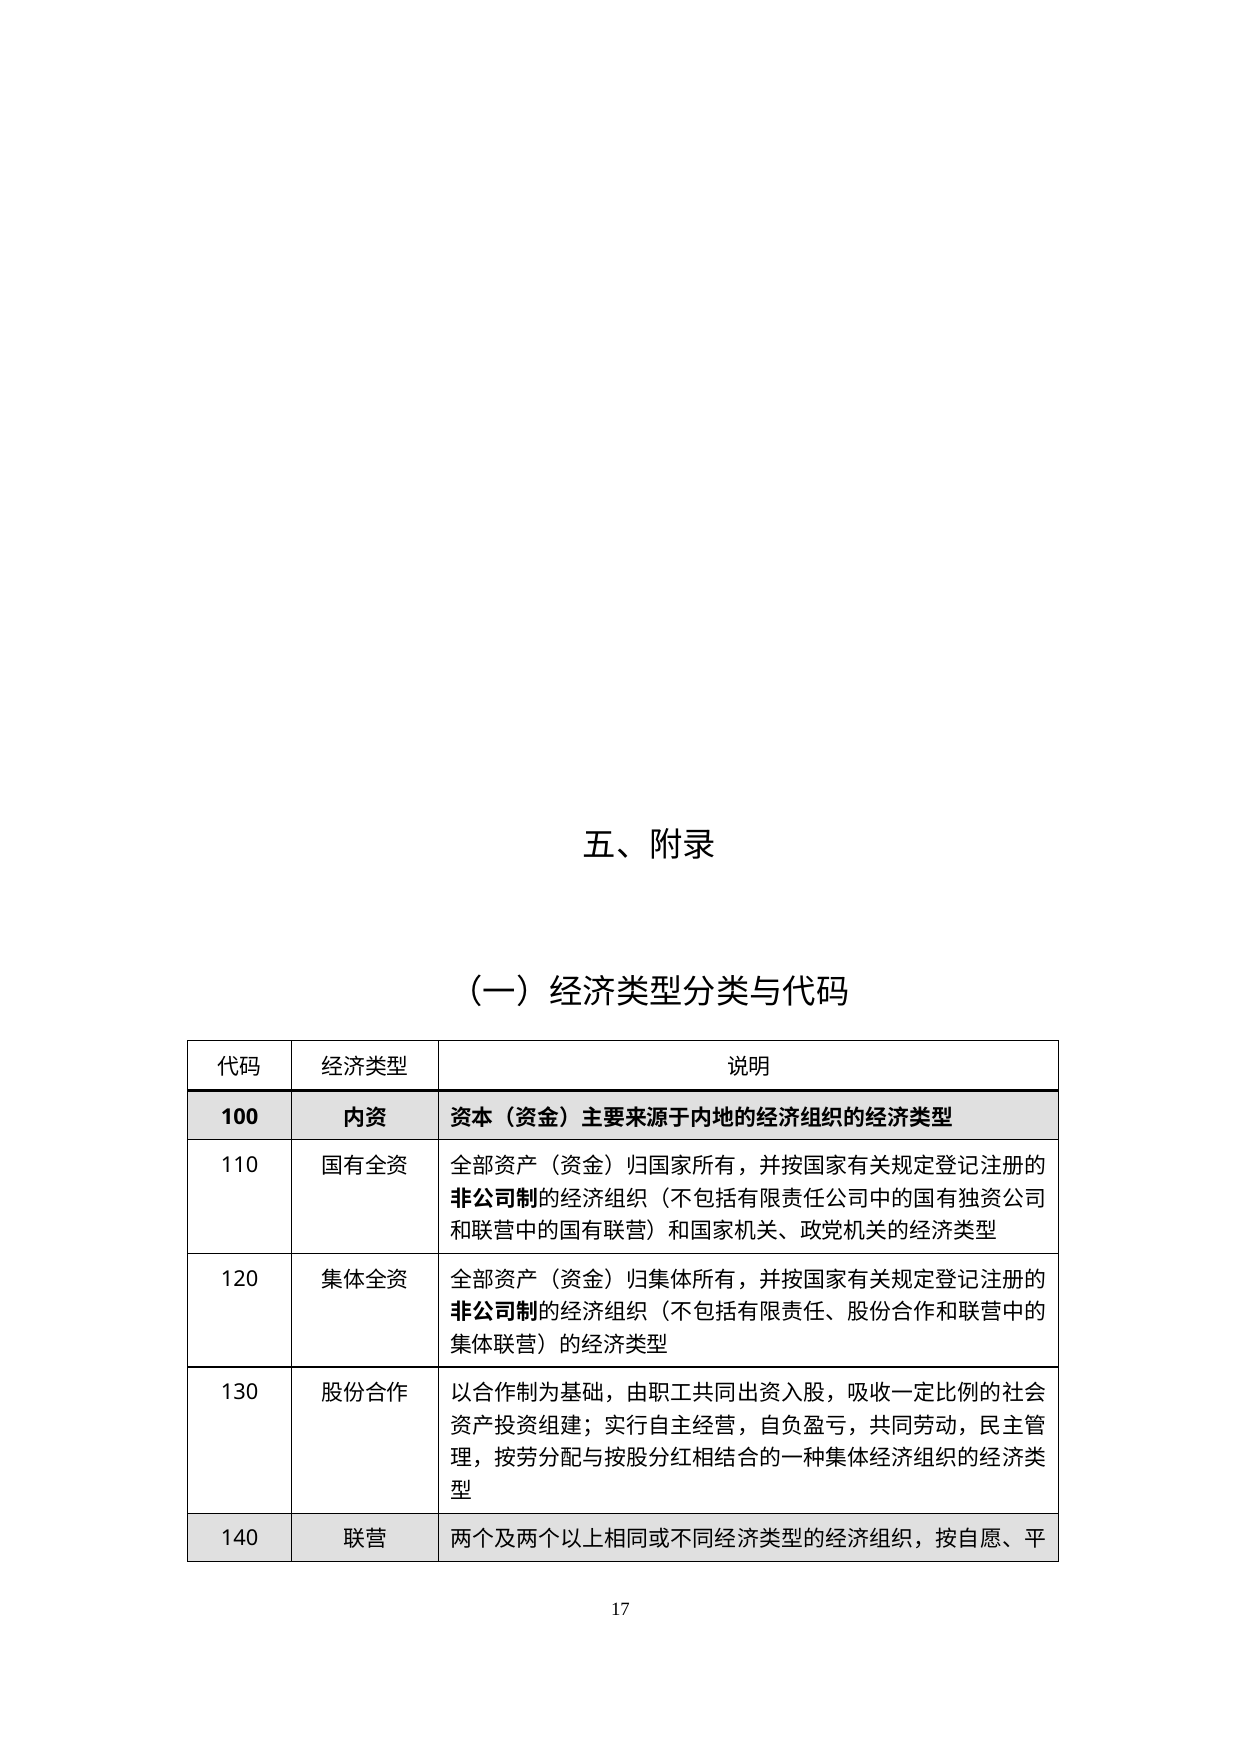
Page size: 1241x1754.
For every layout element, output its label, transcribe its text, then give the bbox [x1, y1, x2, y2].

table_cell 110 [188, 1140, 291, 1253]
table_cell 全部资产（资金）归集体所有，并按国家有关规定登记注册的非公司制的经济组织（不包括有限责任、股份合作和联营中的集体联营）的经济类型 [439, 1254, 1058, 1366]
table_cell 集体全资 [292, 1254, 438, 1366]
text 五、附录 [187, 818, 1053, 866]
table_cell 120 [188, 1254, 291, 1366]
table_cell 资本（资金）主要来源于内地的经济组织的经济类型 [439, 1092, 1058, 1139]
table_cell 100 [188, 1092, 291, 1139]
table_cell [439, 1514, 1058, 1561]
table_header 经济类型 [292, 1041, 438, 1089]
table_cell 联营 [292, 1514, 438, 1561]
table_cell 140 [188, 1514, 291, 1561]
text （一）经济类型分类与代码 [187, 964, 1053, 1013]
table_cell 130 [188, 1368, 291, 1512]
table_cell 内资 [292, 1092, 438, 1139]
table_cell 以合作制为基础，由职工共同出资入股，吸收一定比例的社会资产投资组建；实行自主经营，自负盈亏，共同劳动，民主管理，按劳分配与按股分红相结合的一种集体经济组织的经济类型 [439, 1368, 1058, 1512]
table_header 代码 [188, 1041, 291, 1089]
table_cell 国有全资 [292, 1140, 438, 1253]
table_cell 股份合作 [292, 1368, 438, 1512]
table_cell 全部资产（资金）归国家所有，并按国家有关规定登记注册的非公司制的经济组织（不包括有限责任公司中的国有独资公司和联营中的国有联营）和国家机关、政党机关的经济类型 [439, 1140, 1058, 1253]
table_header 说明 [439, 1041, 1058, 1089]
